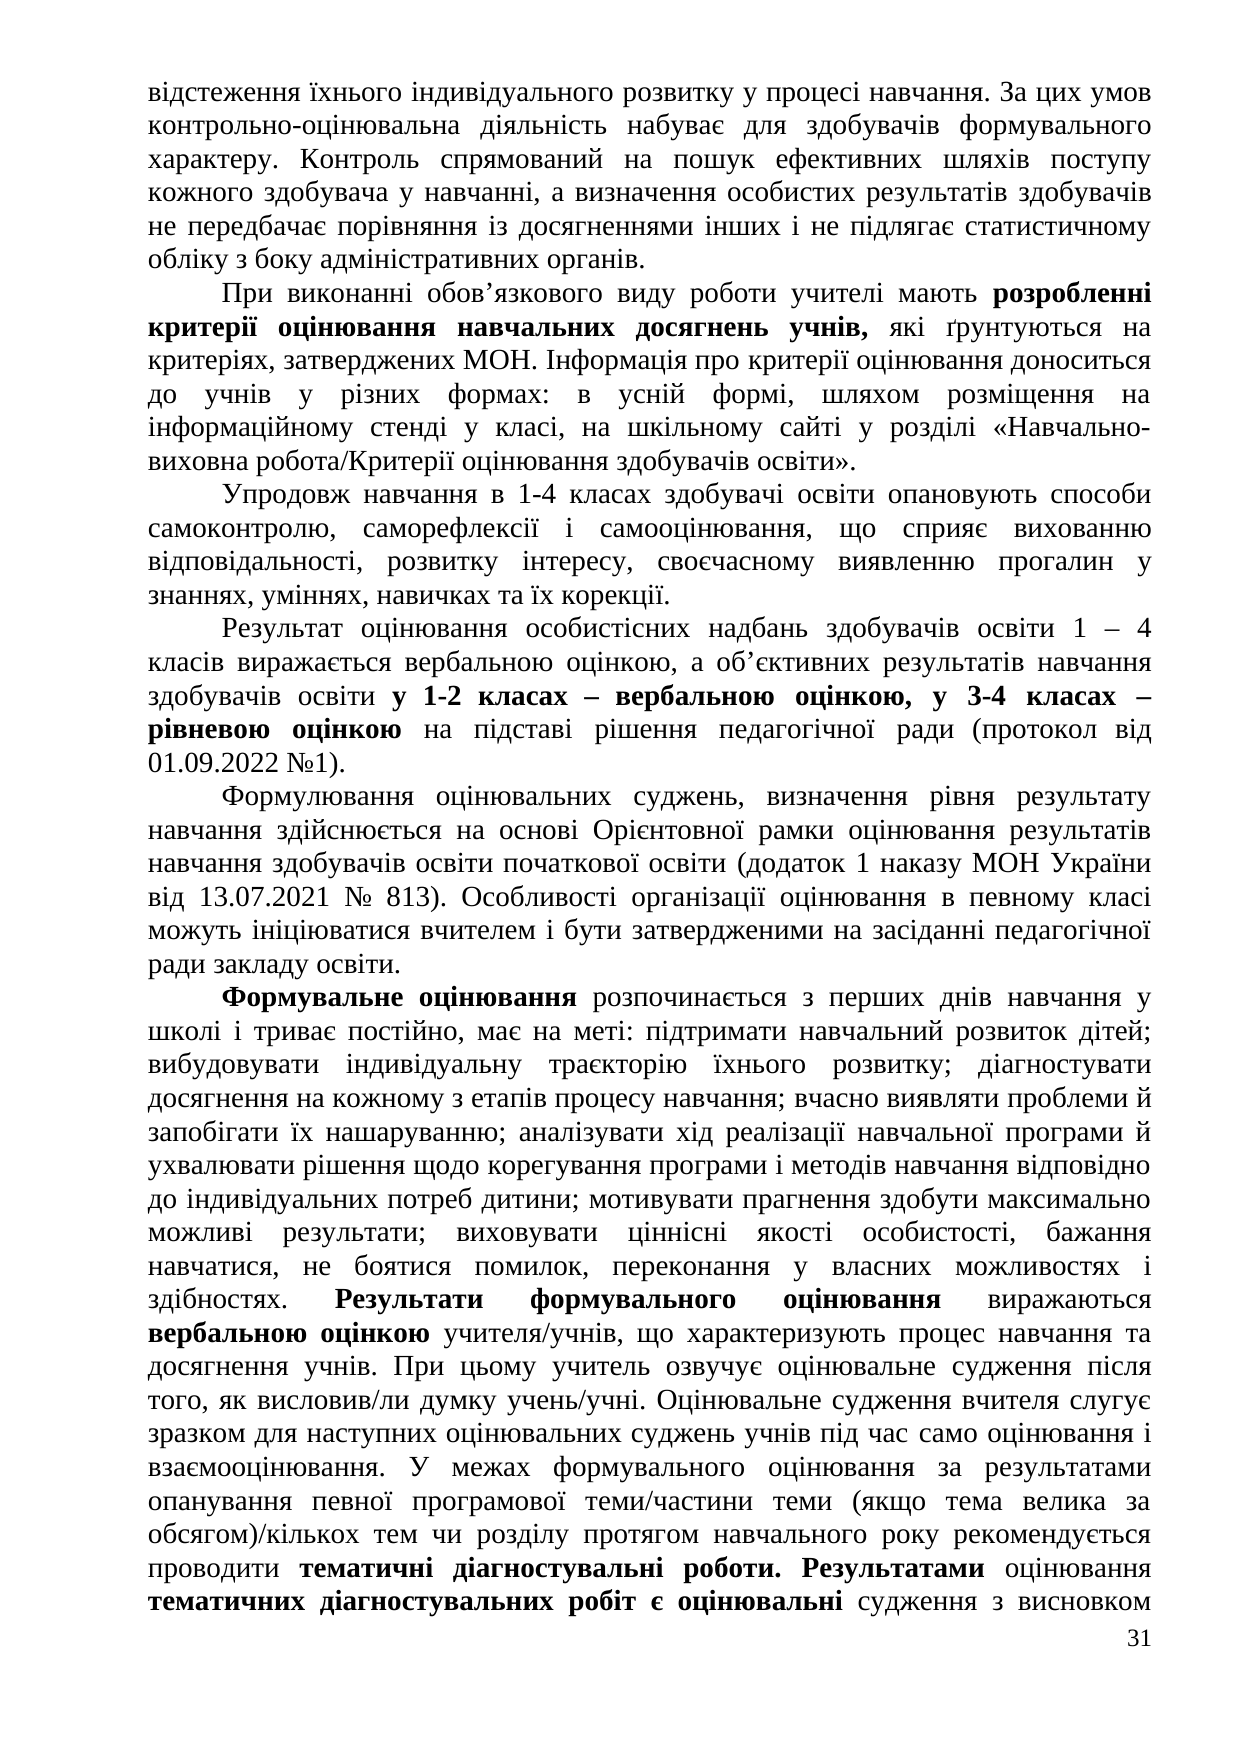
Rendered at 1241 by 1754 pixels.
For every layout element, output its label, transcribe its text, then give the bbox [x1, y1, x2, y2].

text Упродовж навчання в 1-4 класах здобувачі освіти опановують способи самоконтролю, саморефлексії і самооцінювання, що сприяє вихованню відповідальності, розвитку інтересу, своєчасному виявленню прогалин у знаннях, уміннях, навичках та їх корекції. [148, 476, 1152, 611]
text При виконанні обов’язкового виду роботи учителі мають розробленні критерії оцінювання навчальних досягнень учнів, які ґрунтуються на критеріях, затверджених МОН. Інформація про критерії оцінювання доноситься до учнів у різних формах: в усній формі, шляхом розміщення на інформаційному стенді у класі, на шкільному сайті у розділі «Навчально-виховна робота/Критерії оцінювання здобувачів освіти». [148, 275, 1152, 476]
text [148, 74, 1152, 275]
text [148, 979, 1152, 1617]
text Формулювання оцінювальних суджень, визначення рівня результату навчання здійснюється на основі Орієнтовної рамки оцінювання результатів навчання здобувачів освіти початкової освіти (додаток 1 наказу МОН України від 13.07.2021 № 813). Особливості організації оцінювання в певному класі можуть ініціюватися вчителем і бути затвердженими на засіданні педагогічної ради закладу освіти. [148, 778, 1152, 979]
text Результат оцінювання особистісних надбань здобувачів освіти 1 – 4 класів виражається вербальною оцінкою, а об’єктивних результатів навчання здобувачів освіти у 1-2 класах – вербальною оцінкою, у 3-4 класах – рівневою оцінкою на підставі рішення педагогічної ради (протокол від 01.09.2022 №1). [148, 611, 1152, 778]
